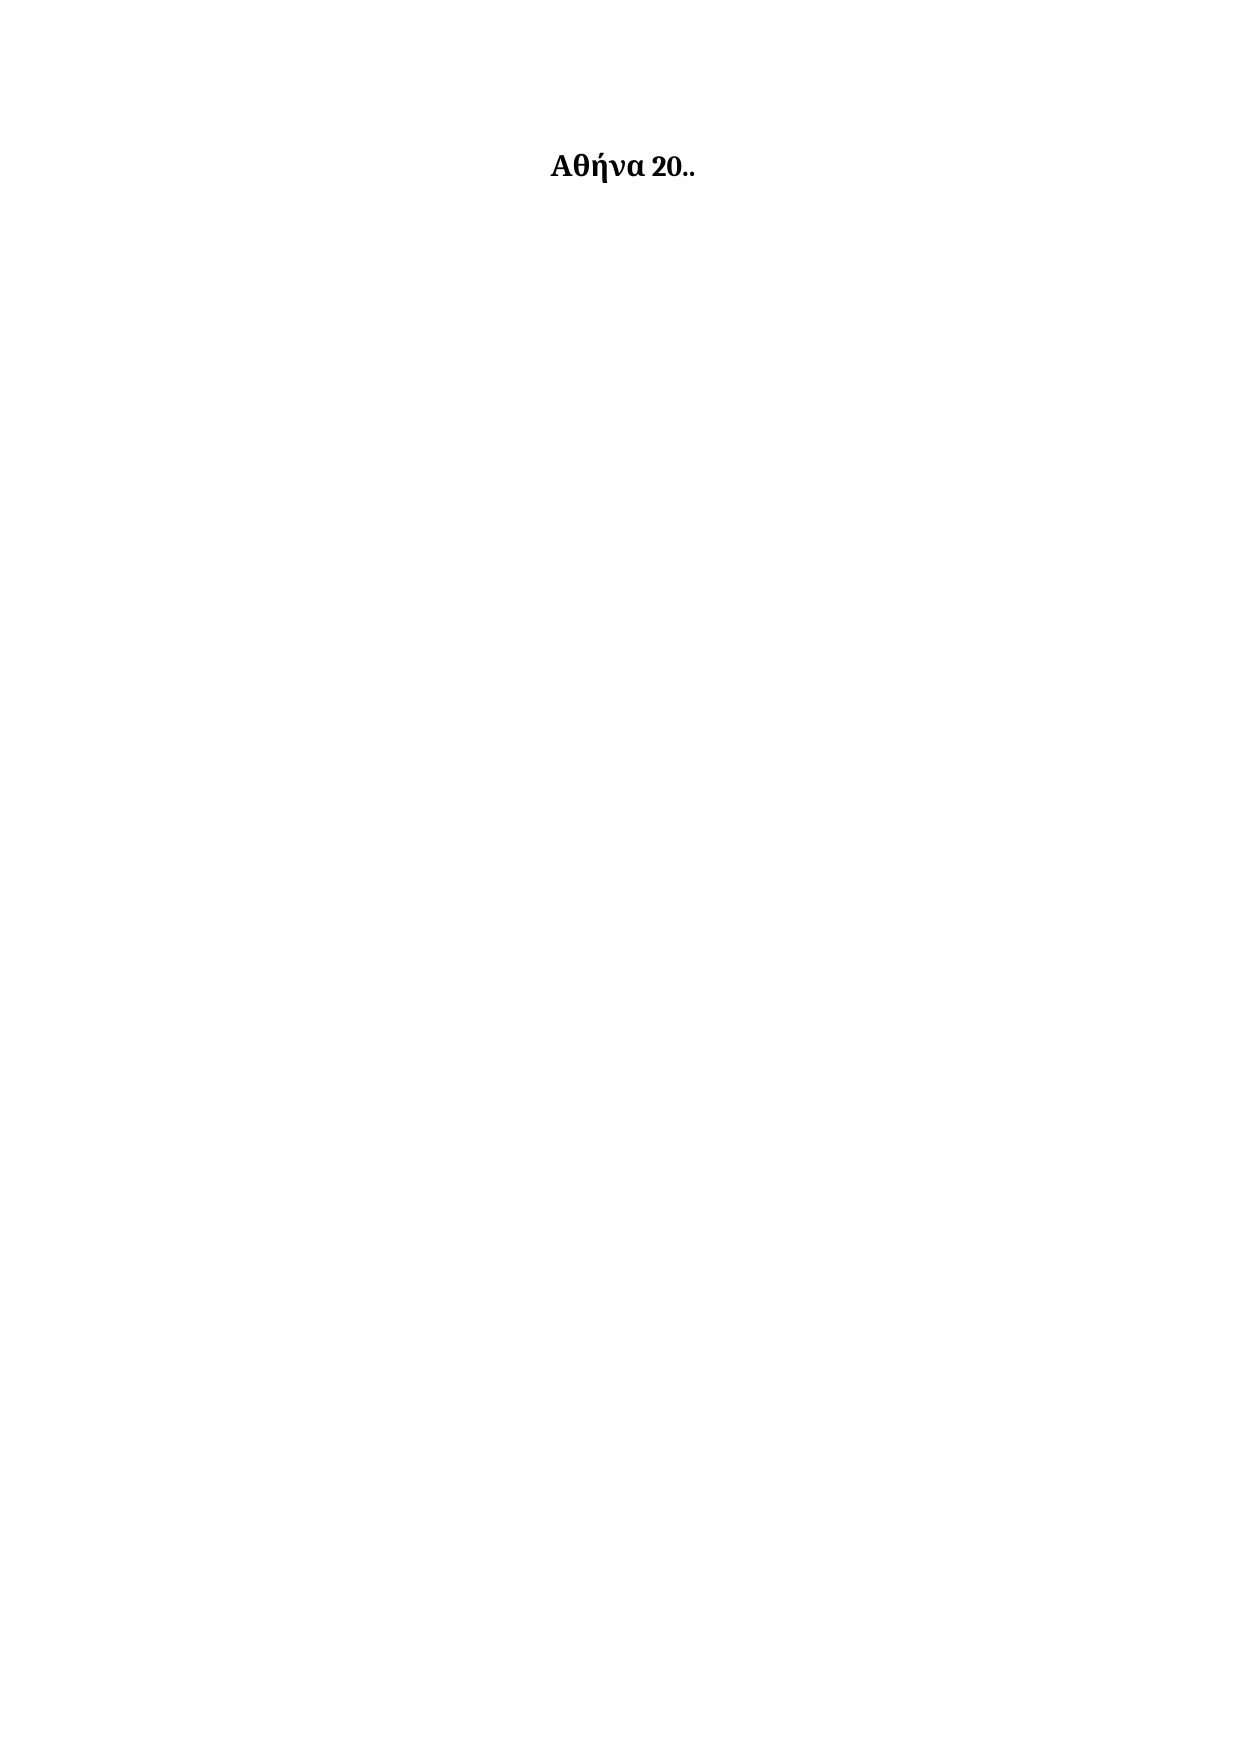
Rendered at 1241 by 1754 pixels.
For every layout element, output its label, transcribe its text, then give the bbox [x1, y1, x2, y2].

text Αθήνα 20.. [187, 150, 1058, 183]
